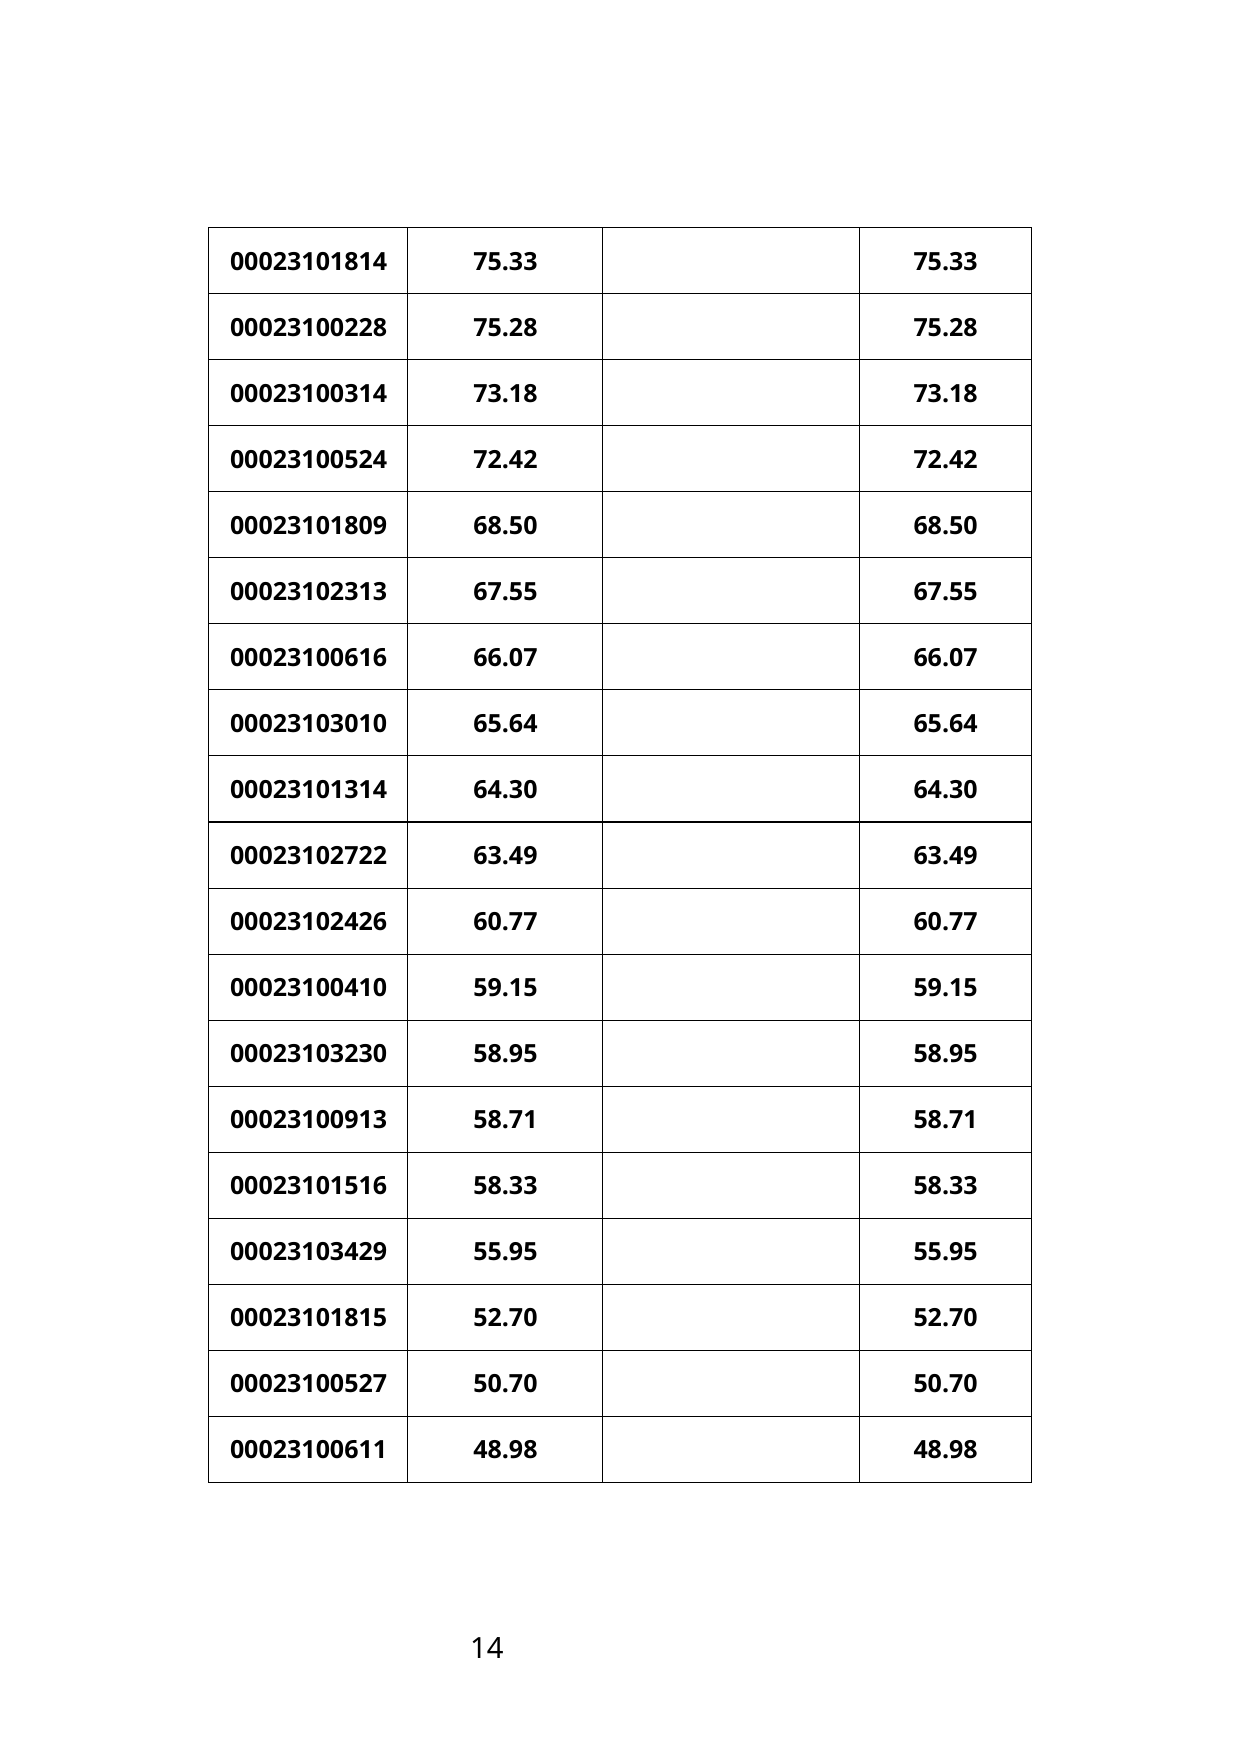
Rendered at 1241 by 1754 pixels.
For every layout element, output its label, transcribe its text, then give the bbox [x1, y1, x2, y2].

table_cell 75.33 [408, 228, 602, 293]
table_cell [603, 294, 859, 359]
table_cell 66.07 [860, 624, 1031, 689]
table_cell 55.95 [408, 1219, 602, 1284]
table_cell 00023101314 [209, 756, 407, 821]
table_cell 00023100913 [209, 1087, 407, 1152]
table_cell 50.70 [408, 1351, 602, 1416]
table_cell 59.15 [860, 955, 1031, 1019]
table_cell 00023102722 [209, 823, 407, 887]
table_cell 00023100314 [209, 360, 407, 425]
table_cell 64.30 [860, 756, 1031, 821]
table_cell 00023100410 [209, 955, 407, 1019]
table_cell 00023101814 [209, 228, 407, 293]
table_cell 72.42 [408, 426, 602, 491]
table_cell 00023102313 [209, 558, 407, 623]
table_cell 58.33 [860, 1153, 1031, 1218]
table_cell [603, 1153, 859, 1218]
table_cell 00023100228 [209, 294, 407, 359]
table_cell 65.64 [860, 690, 1031, 755]
table_cell 73.18 [860, 360, 1031, 425]
table_cell 64.30 [408, 756, 602, 821]
table_cell 00023103230 [209, 1021, 407, 1086]
table_cell 75.33 [860, 228, 1031, 293]
table_cell 60.77 [860, 889, 1031, 953]
table_cell 48.98 [408, 1417, 602, 1482]
table_cell 65.64 [408, 690, 602, 755]
table_cell 58.71 [860, 1087, 1031, 1152]
table_cell 75.28 [860, 294, 1031, 359]
table_cell [603, 823, 859, 887]
table_cell [603, 955, 859, 1019]
table_cell 00023100616 [209, 624, 407, 689]
table_cell 00023101815 [209, 1285, 407, 1350]
table_cell [603, 228, 859, 293]
table_cell [603, 1021, 859, 1086]
table_cell 00023101516 [209, 1153, 407, 1218]
table_cell [603, 492, 859, 557]
table_cell 52.70 [860, 1285, 1031, 1350]
table_cell [603, 1087, 859, 1152]
table_cell 00023103429 [209, 1219, 407, 1284]
table_cell 00023103010 [209, 690, 407, 755]
table_cell 73.18 [408, 360, 602, 425]
table_cell 60.77 [408, 889, 602, 953]
table_cell 63.49 [860, 823, 1031, 887]
table_cell 58.95 [408, 1021, 602, 1086]
table_cell [603, 624, 859, 689]
table_cell 55.95 [860, 1219, 1031, 1284]
table_cell 59.15 [408, 955, 602, 1019]
table_cell 00023102426 [209, 889, 407, 953]
table_cell 66.07 [408, 624, 602, 689]
table_cell 63.49 [408, 823, 602, 887]
table_cell 75.28 [408, 294, 602, 359]
table_cell [603, 426, 859, 491]
table_cell 72.42 [860, 426, 1031, 491]
table_cell [603, 889, 859, 953]
table_cell 67.55 [408, 558, 602, 623]
table_cell [603, 558, 859, 623]
table_cell [603, 360, 859, 425]
table_cell 00023100524 [209, 426, 407, 491]
table_cell [603, 1351, 859, 1416]
table_cell 00023101809 [209, 492, 407, 557]
table_cell 58.71 [408, 1087, 602, 1152]
table_cell [603, 1219, 859, 1284]
table_cell [603, 1417, 859, 1482]
table_cell 58.33 [408, 1153, 602, 1218]
table_cell [603, 690, 859, 755]
table_cell 52.70 [408, 1285, 602, 1350]
table_cell [603, 1285, 859, 1350]
table_cell 58.95 [860, 1021, 1031, 1086]
table_cell 00023100527 [209, 1351, 407, 1416]
table_cell 67.55 [860, 558, 1031, 623]
table_cell 68.50 [408, 492, 602, 557]
table_cell 00023100611 [209, 1417, 407, 1482]
table_cell 48.98 [860, 1417, 1031, 1482]
table_cell 68.50 [860, 492, 1031, 557]
table_cell [603, 756, 859, 821]
table_cell 50.70 [860, 1351, 1031, 1416]
